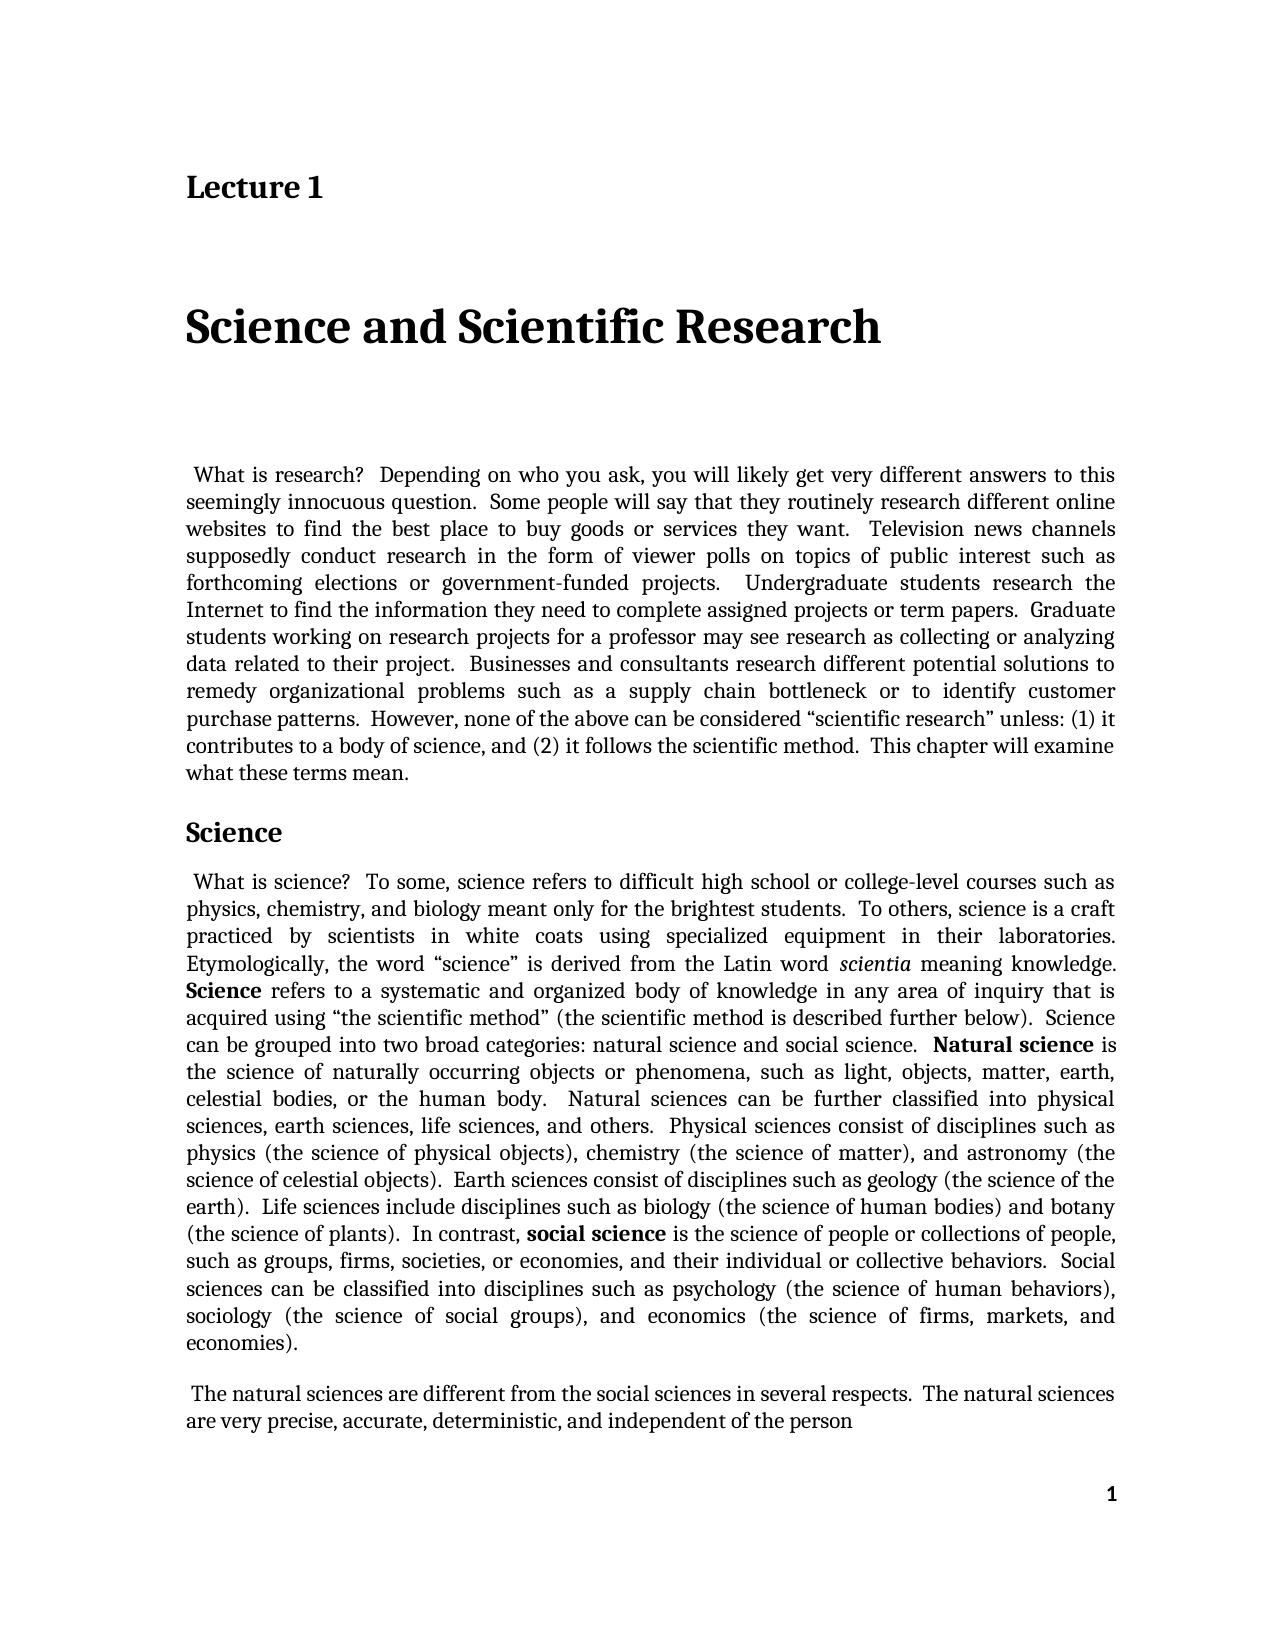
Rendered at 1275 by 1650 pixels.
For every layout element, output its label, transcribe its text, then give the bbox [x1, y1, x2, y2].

text 1 [187, 1479, 1117, 1507]
text The natural sciences are different from the social sciences in several respects. The natural sciences are very precise, accurate, deterministic, and independent of the person [186, 1380, 1117, 1434]
text Lecture 1 [186, 169, 1126, 207]
text What is science? To some, science refers to difficult high school or college-level courses such as physics, chemistry, and biology meant only for the brightest students. To others, science is a craft practiced by scientists in white coats using specialized equipment in their laboratories. Etymologically, the word “science” is derived from the Latin word scientia meaning knowledge. Science refers to a systematic and organized body of knowledge in any area of inquiry that is acquired using “the scientific method” (the scientific method is described further below). Science can be grouped into two broad categories: natural science and social science. Natural science is the science of naturally occurring objects or phenomena, such as light, objects, matter, earth, celestial bodies, or the human body. Natural sciences can be further classified into physical sciences, earth sciences, life sciences, and others. Physical sciences consist of disciplines such as physics (the science of physical objects), chemistry (the science of matter), and astronomy (the science of celestial objects). Earth sciences consist of disciplines such as geology (the science of the earth). Life sciences include disciplines such as biology (the science of human bodies) and botany (the science of plants). In contrast, social science is the science of people or collections of people, such as groups, firms, societies, or economies, and their individual or collective behaviors. Social sciences can be classified into disciplines such as psychology (the science of human behaviors), sociology (the science of social groups), and economics (the science of firms, markets, and economies). [186, 869, 1117, 1356]
text What is research? Depending on who you ask, you will likely get very different answers to this seemingly innocuous question. Some people will say that they routinely research different online websites to find the best place to buy goods or services they want. Television news channels supposedly conduct research in the form of viewer polls on topics of public interest such as forthcoming elections or government-funded projects. Undergraduate students research the Internet to find the information they need to complete assigned projects or term papers. Graduate students working on research projects for a professor may see research as collecting or analyzing data related to their project. Businesses and consultants research different potential solutions to remedy organizational problems such as a supply chain bottleneck or to identify customer purchase patterns. However, none of the above can be considered “scientific research” unless: (1) it contributes to a body of science, and (2) it follows the scientific method. This chapter will examine what these terms mean. [186, 462, 1117, 786]
subtitle Science and Scientific Research [186, 298, 953, 356]
subtitle Science [186, 817, 1126, 850]
